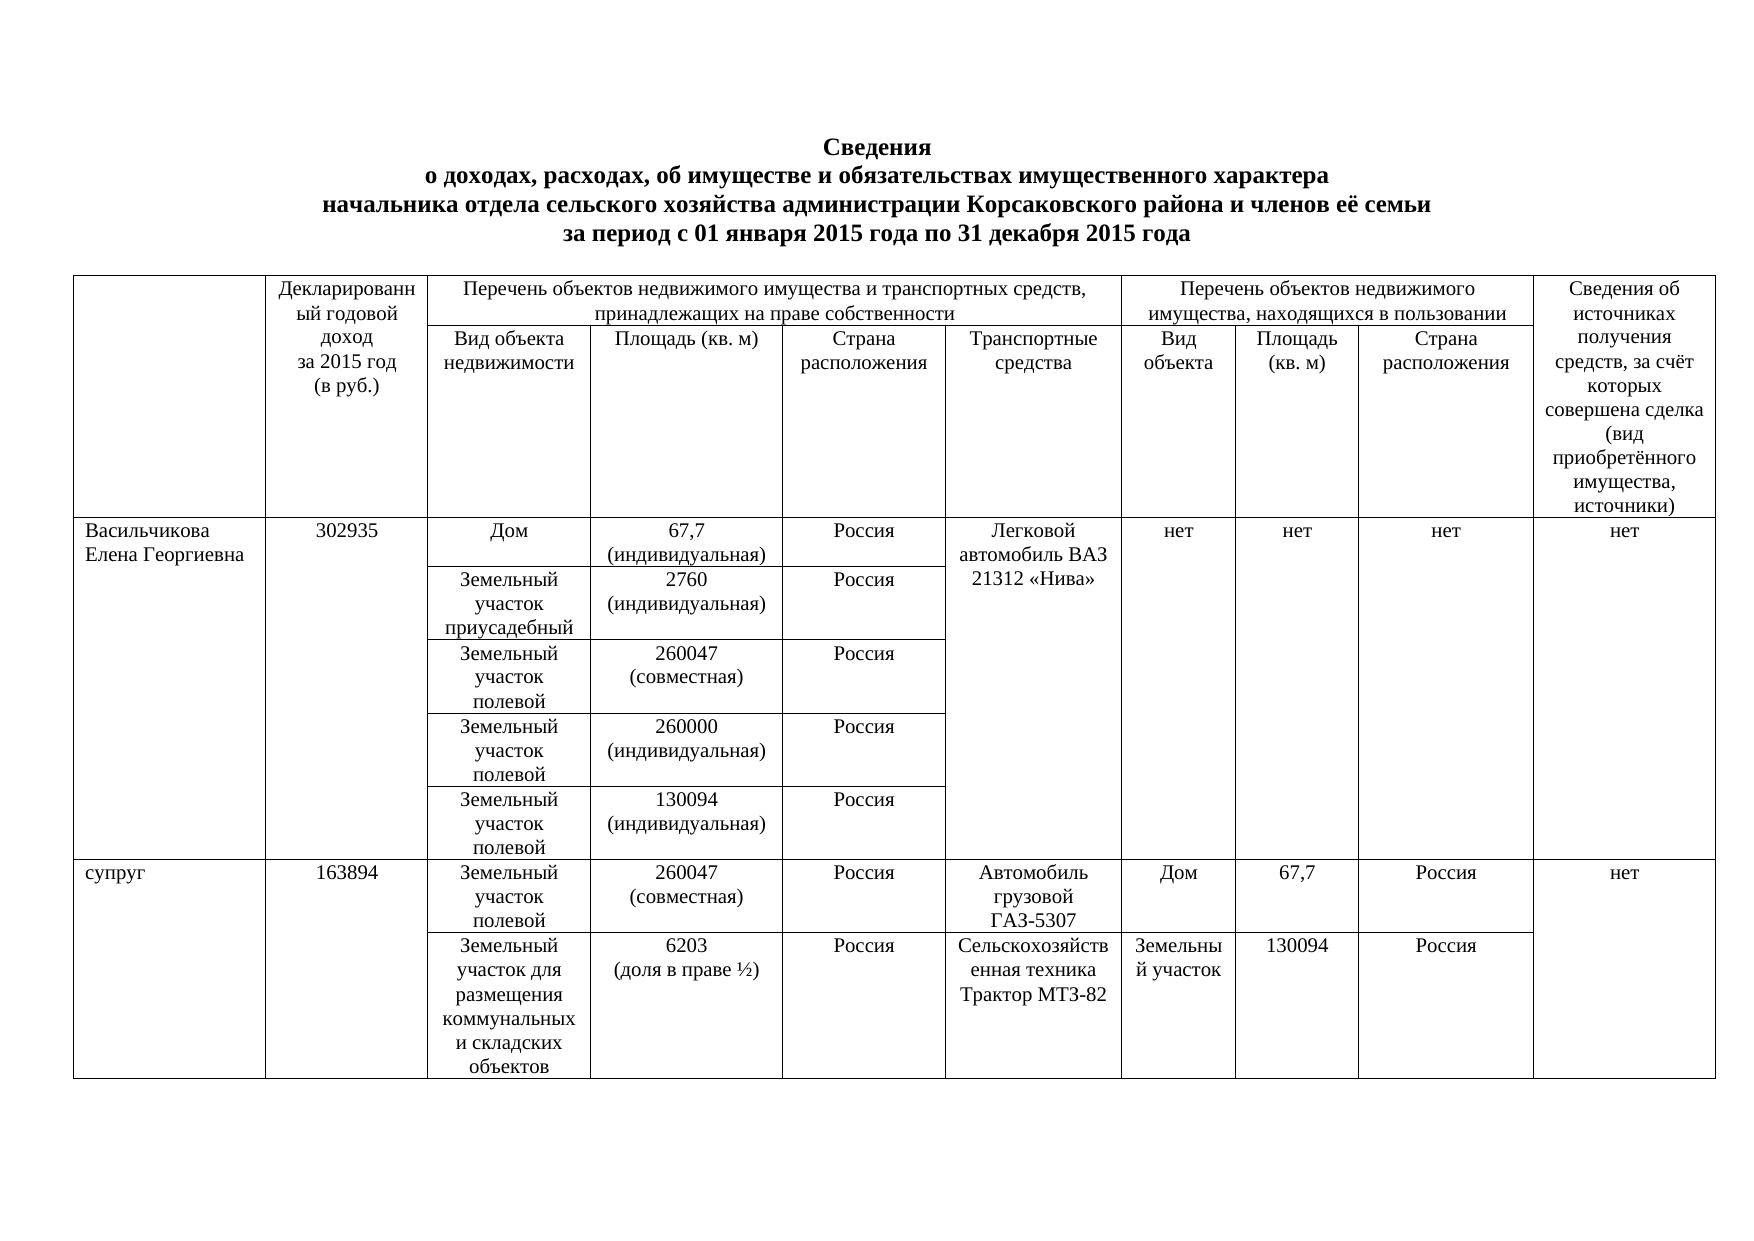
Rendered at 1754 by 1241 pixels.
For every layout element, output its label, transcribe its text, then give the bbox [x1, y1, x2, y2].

table_cell Площадь (кв. м) [1236, 326, 1358, 517]
table_cell Земельный участок приусадебный [428, 567, 590, 639]
table_cell Страна расположения [1359, 326, 1533, 517]
table_cell Россия [783, 860, 945, 932]
table_cell 130094 [1236, 933, 1358, 1078]
table_cell нет [1359, 518, 1533, 859]
text за период с 01 января 2015 года по 31 декабря 2015 года [118, 218, 1636, 247]
table_cell Россия [1359, 860, 1533, 932]
text Сведения [118, 132, 1636, 160]
table_cell 6203 (доля в праве ½) [591, 933, 782, 1078]
table_cell Транспортные средства [946, 326, 1121, 517]
table_cell нет [1534, 518, 1715, 859]
table_cell нет [1534, 860, 1715, 1078]
table_cell 67,7 (индивидуальная) [591, 518, 782, 566]
table_cell Автомобиль грузовой ГАЗ-5307 [946, 860, 1121, 932]
table_cell Земельный участок полевой [428, 714, 590, 786]
table_cell Земельный участок полевой [428, 640, 590, 713]
table_cell Россия [1359, 933, 1533, 1078]
table_cell Россия [783, 640, 945, 713]
table_cell 260000 (индивидуальная) [591, 714, 782, 786]
table_cell Земельный участок полевой [428, 787, 590, 859]
table_cell Вид объекта недвижимости [428, 326, 590, 517]
table_cell Площадь (кв. м) [591, 326, 782, 517]
table_cell 260047 (совместная) [591, 640, 782, 713]
table_cell Земельный участок полевой [428, 860, 590, 932]
table_cell Легковой автомобиль ВАЗ 21312 «Нива» [946, 518, 1121, 859]
table_cell 67,7 [1236, 860, 1358, 932]
table_cell 260047 (совместная) [591, 860, 782, 932]
table_header Перечень объектов недвижимого имущества, находящихся в пользовании [1122, 276, 1533, 324]
table_cell Вид объекта [1122, 326, 1235, 517]
table_cell 2760 (индивидуальная) [591, 567, 782, 639]
table_cell 130094 (индивидуальная) [591, 787, 782, 859]
table_cell Россия [783, 518, 945, 566]
table_cell Васильчикова Елена Георгиевна [74, 518, 265, 859]
table_cell супруг [74, 860, 265, 1078]
text о доходах, расходах, об имуществе и обязательствах имущественного характера [118, 160, 1636, 189]
table_header Декларированный годовой доход за 2015 год (в руб.) [266, 276, 427, 517]
table_cell 302935 [266, 518, 427, 859]
table_header Перечень объектов недвижимого имущества и транспортных средств, принадлежащих на праве собственности [428, 276, 1121, 324]
table_cell Земельный участок [1122, 933, 1235, 1078]
table_cell Россия [783, 787, 945, 859]
table_cell 163894 [266, 860, 427, 1078]
table_cell Россия [783, 933, 945, 1078]
table_header [74, 276, 265, 517]
table_cell нет [1122, 518, 1235, 859]
table_cell Земельный участок для размещения коммунальных и складских объектов [428, 933, 590, 1078]
table_cell Сельскохозяйственная техника Трактор МТЗ-82 [946, 933, 1121, 1078]
table_cell нет [1236, 518, 1358, 859]
table_cell Дом [428, 518, 590, 566]
table_cell Дом [1122, 860, 1235, 932]
text начальника отдела сельского хозяйства администрации Корсаковского района и членов её семьи [118, 189, 1636, 218]
table_cell Россия [783, 567, 945, 639]
table_cell Россия [783, 714, 945, 786]
table_cell Страна расположения [783, 326, 945, 517]
table_header Сведения об источниках получения средств, за счёт которых совершена сделка (вид приобретённого имущества, источники) [1534, 276, 1715, 517]
